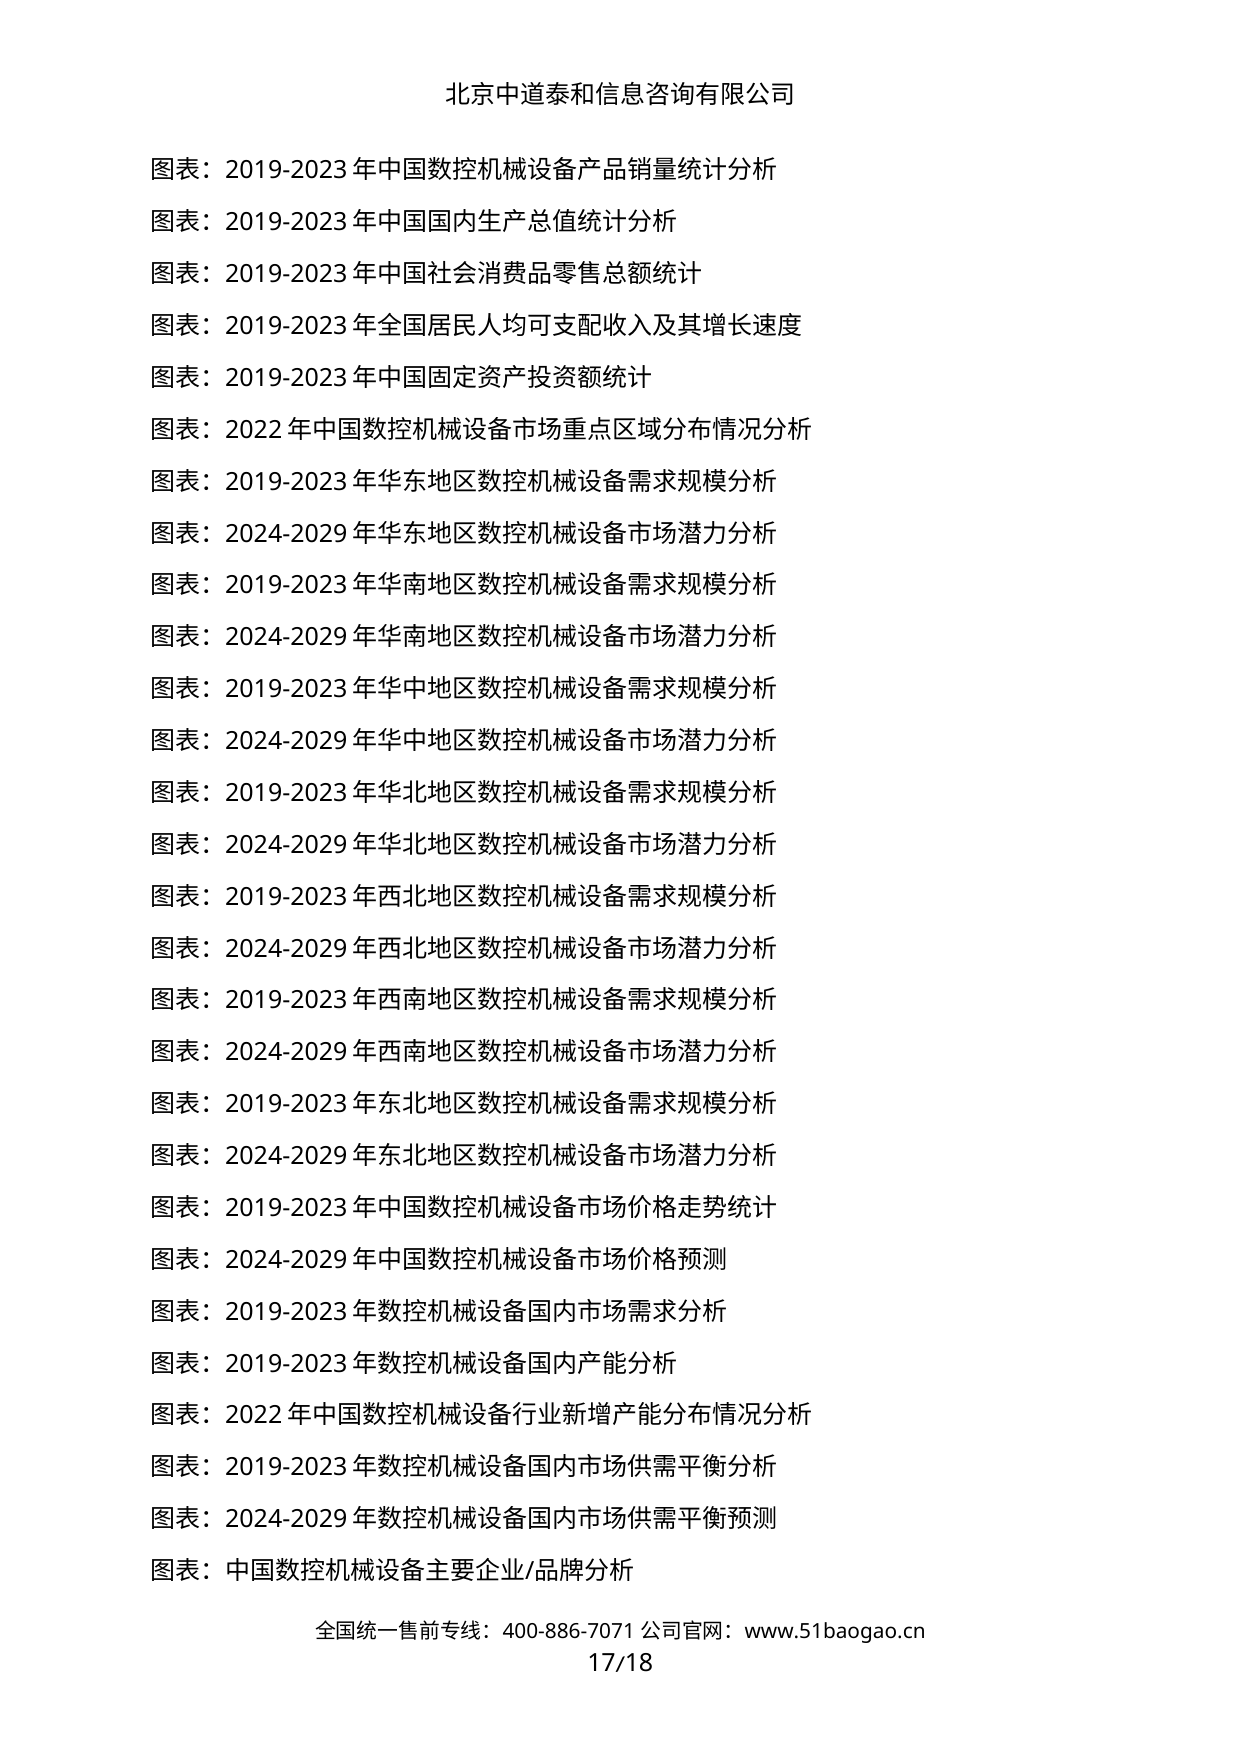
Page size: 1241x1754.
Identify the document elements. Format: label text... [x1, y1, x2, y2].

text 图表：2022年中国数控机械设备市场重点区域分布情况分析 [150, 409, 1090, 446]
text 图表：2019-2023年华南地区数控机械设备需求规模分析 [150, 565, 1090, 601]
text 图表：2019-2023年西南地区数控机械设备需求规模分析 [150, 980, 1090, 1016]
text 图表：2019-2023年全国居民人均可支配收入及其增长速度 [150, 306, 1090, 342]
text 图表：2019-2023年数控机械设备国内市场需求分析 [150, 1291, 1090, 1327]
text 图表：2024-2029年数控机械设备国内市场供需平衡预测 [150, 1499, 1090, 1535]
text 图表：2024-2029年东北地区数控机械设备市场潜力分析 [150, 1136, 1090, 1172]
text 图表：2019-2023年中国社会消费品零售总额统计 [150, 254, 1090, 290]
text 图表：中国数控机械设备主要企业/品牌分析 [150, 1551, 1090, 1587]
text 图表：2019-2023年中国固定资产投资额统计 [150, 357, 1090, 394]
text 图表：2019-2023年华北地区数控机械设备需求规模分析 [150, 772, 1090, 809]
text 图表：2024-2029年华中地区数控机械设备市场潜力分析 [150, 721, 1090, 757]
text 图表：2019-2023年中国数控机械设备市场价格走势统计 [150, 1187, 1090, 1224]
text 图表：2019-2023年数控机械设备国内市场供需平衡分析 [150, 1447, 1090, 1483]
text 图表：2019-2023年东北地区数控机械设备需求规模分析 [150, 1084, 1090, 1120]
text 图表：2019-2023年西北地区数控机械设备需求规模分析 [150, 876, 1090, 912]
text 图表：2024-2029年西南地区数控机械设备市场潜力分析 [150, 1032, 1090, 1068]
text 图表：2024-2029年华东地区数控机械设备市场潜力分析 [150, 513, 1090, 549]
text 图表：2019-2023年数控机械设备国内产能分析 [150, 1343, 1090, 1379]
text 图表：2024-2029年华南地区数控机械设备市场潜力分析 [150, 617, 1090, 653]
text 图表：2022年中国数控机械设备行业新增产能分布情况分析 [150, 1395, 1090, 1431]
text 图表：2019-2023年中国国内生产总值统计分析 [150, 202, 1090, 238]
text 图表：2019-2023年华中地区数控机械设备需求规模分析 [150, 669, 1090, 705]
text 图表：2024-2029年西北地区数控机械设备市场潜力分析 [150, 928, 1090, 964]
text 图表：2019-2023年华东地区数控机械设备需求规模分析 [150, 461, 1090, 497]
text 图表：2019-2023年中国数控机械设备产品销量统计分析 [150, 150, 1090, 186]
text 图表：2024-2029年中国数控机械设备市场价格预测 [150, 1239, 1090, 1276]
text 图表：2024-2029年华北地区数控机械设备市场潜力分析 [150, 824, 1090, 861]
